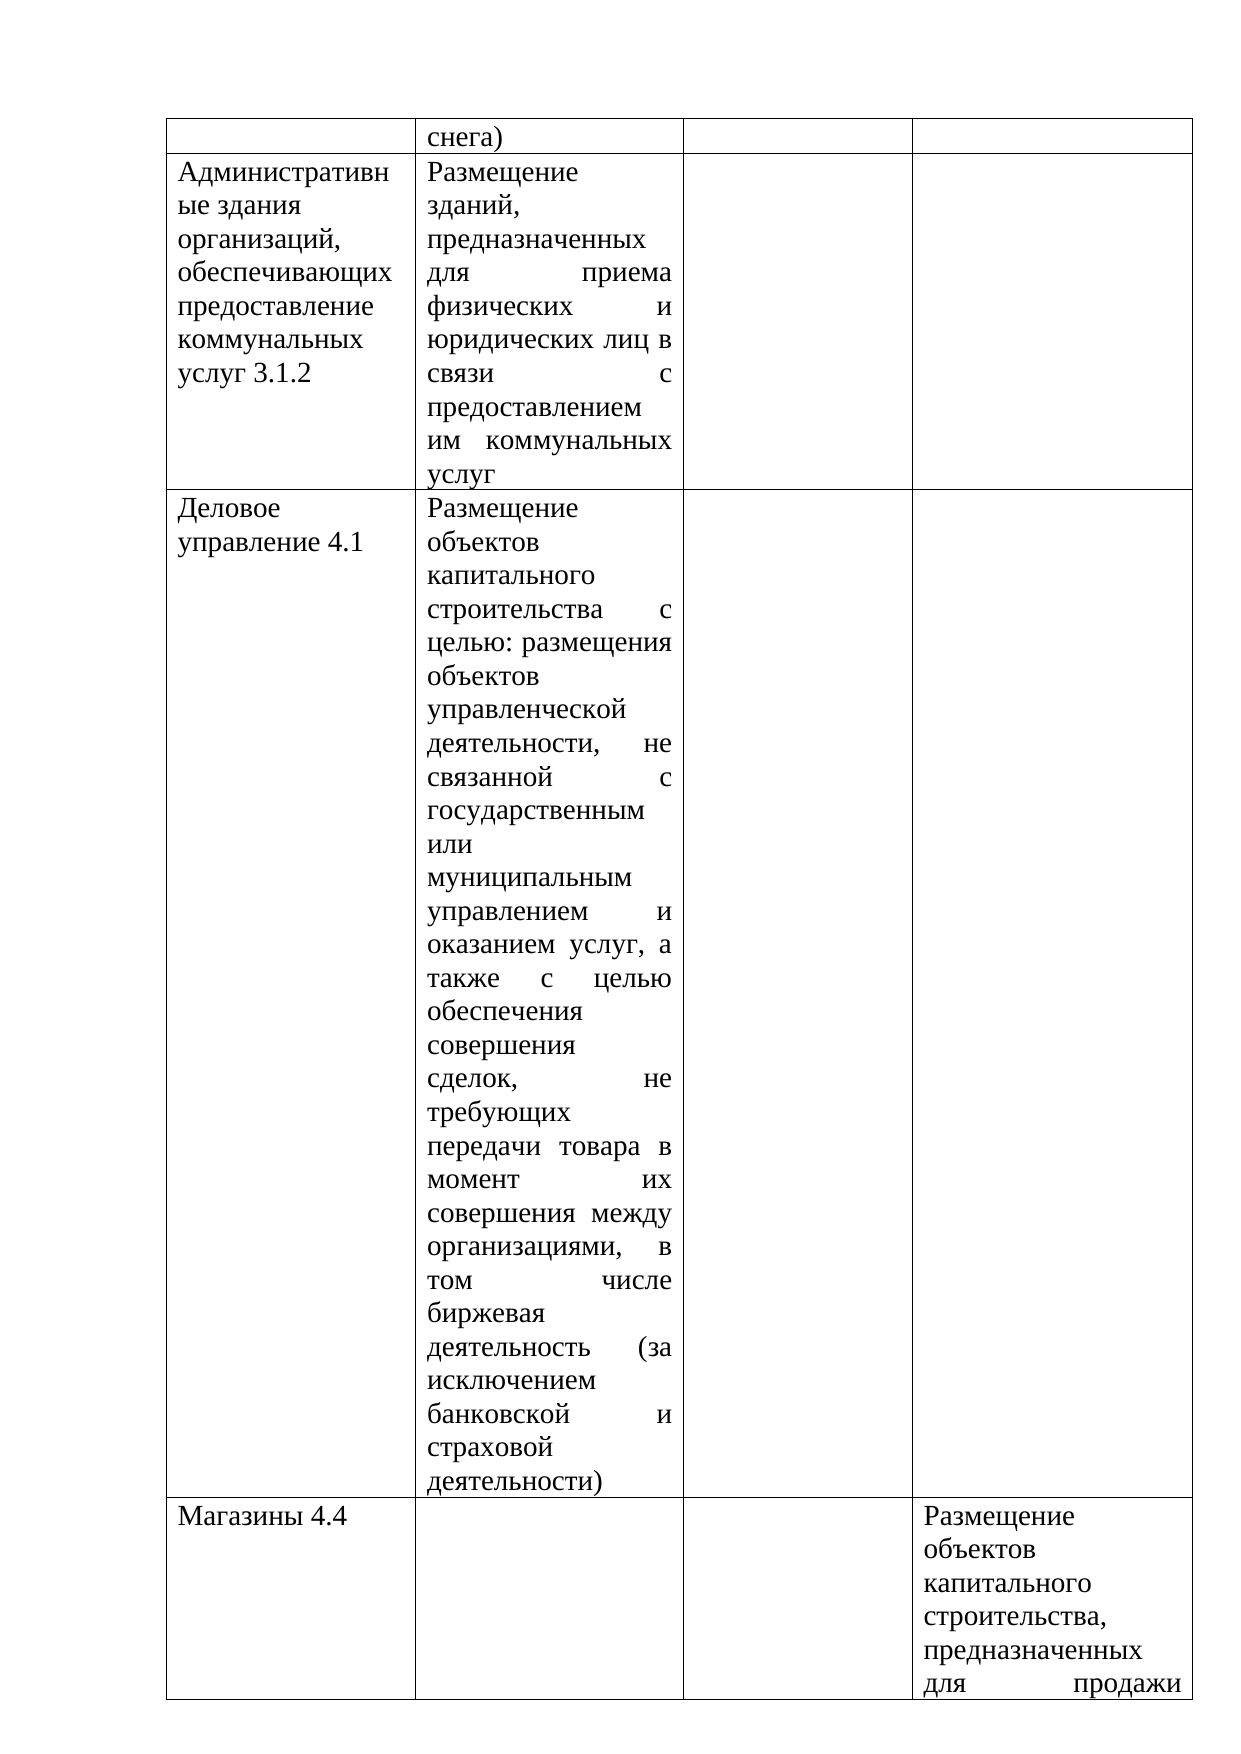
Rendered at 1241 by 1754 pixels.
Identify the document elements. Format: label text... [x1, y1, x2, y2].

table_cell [167, 119, 415, 153]
table_cell Размещение объектов капитального строительства с целью: размещения объектов управленческой деятельности, не связанной с государственным или муниципальным управлением и оказанием услуг, а также с целью обеспечения совершения сделок, не требующих передачи товара в момент их совершения между организациями, в том числе биржевая деятельность (за исключением банковской и страховой деятельности) [416, 490, 683, 1497]
table_cell Деловое управление 4.1 [167, 490, 415, 1497]
table_cell [913, 119, 1192, 153]
table_cell [913, 490, 1192, 1497]
table_cell [684, 1498, 912, 1699]
table_cell Магазины 4.4 [167, 1498, 415, 1699]
table_cell Размещение зданий, предназначенных для приема физических и юридических лиц в связи с предоставлением им коммунальных услуг [416, 154, 683, 489]
table_cell [913, 154, 1192, 489]
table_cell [913, 1498, 1192, 1699]
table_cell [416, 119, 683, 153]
table_cell Административные здания организаций, обеспечивающих предоставление коммунальных услуг 3.1.2 [167, 154, 415, 489]
table_cell [684, 490, 912, 1497]
table_cell [684, 119, 912, 153]
table_cell [684, 154, 912, 489]
table_cell [416, 1498, 683, 1699]
